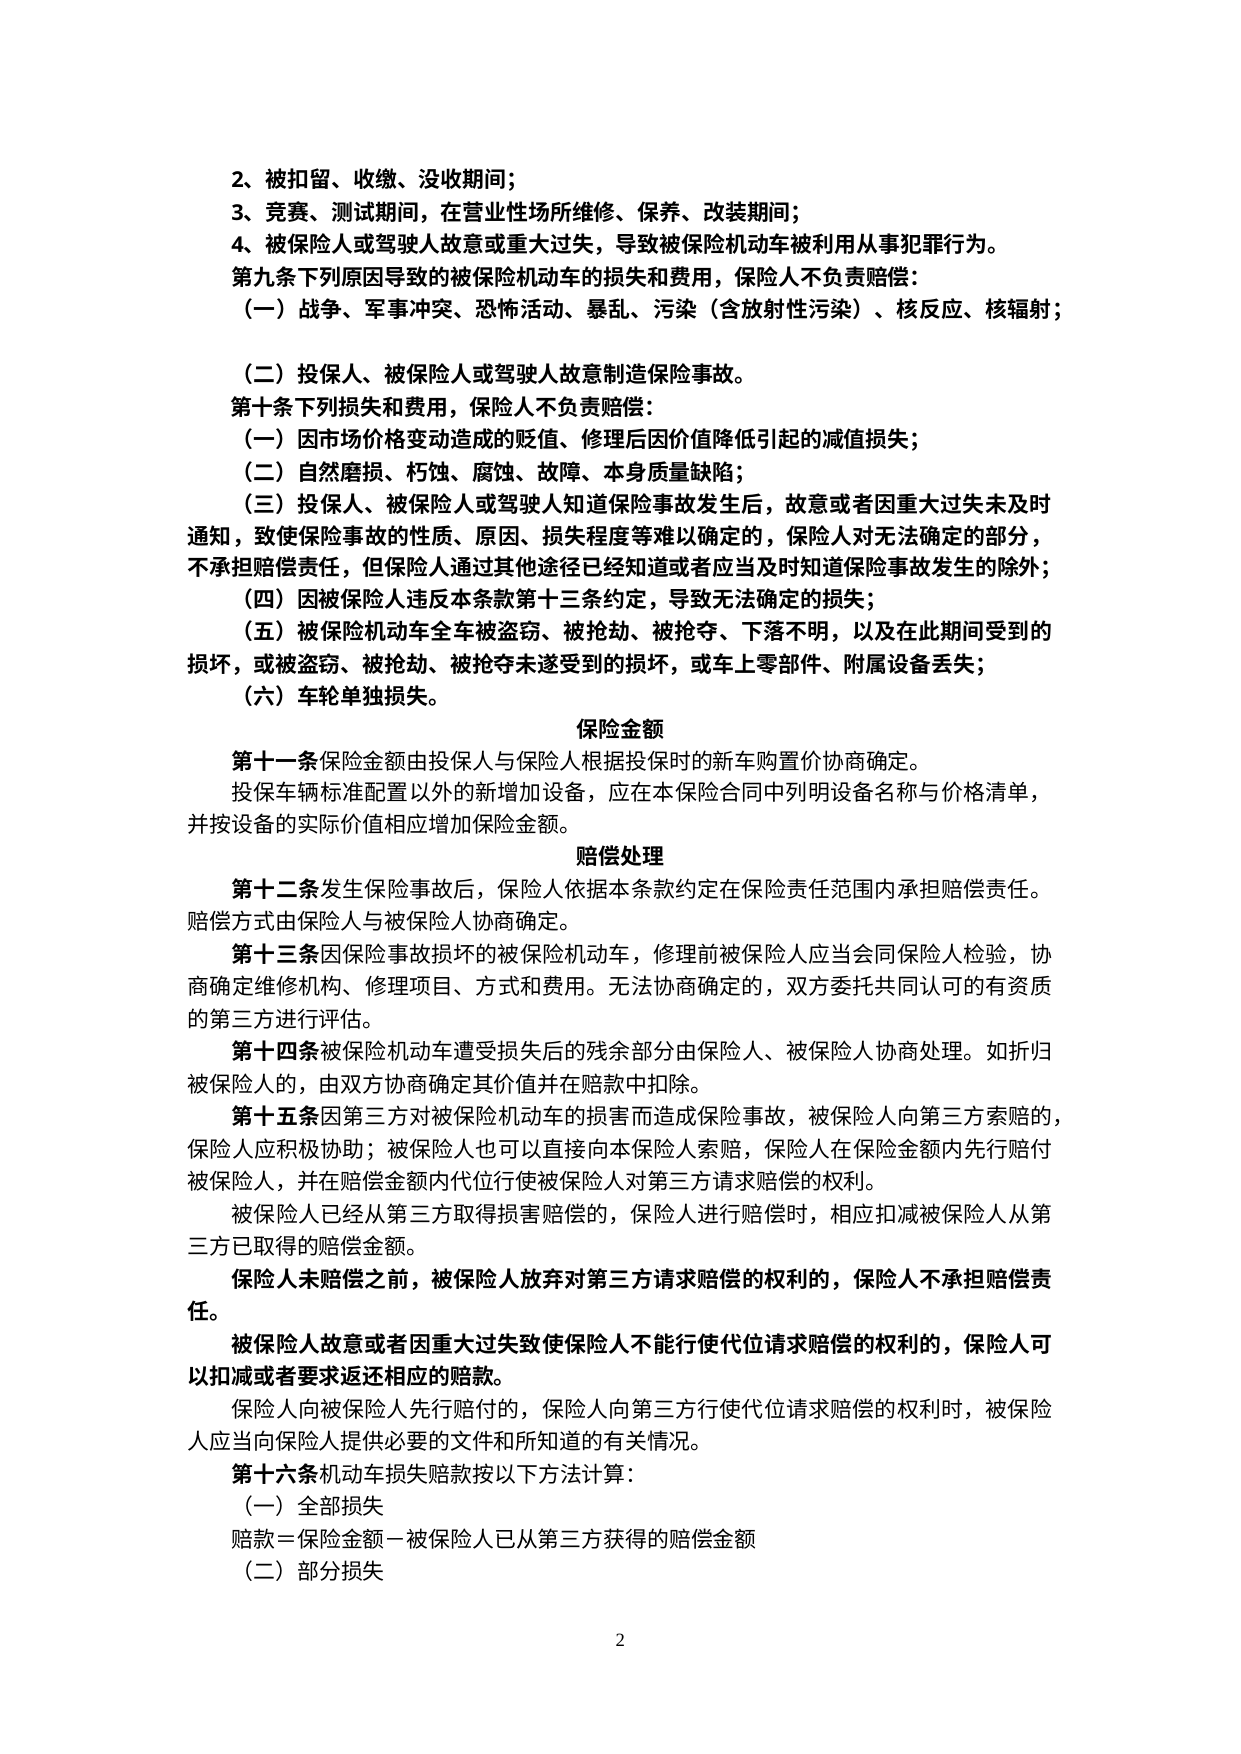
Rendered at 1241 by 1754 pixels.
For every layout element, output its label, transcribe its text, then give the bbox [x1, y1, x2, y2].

text 第十五条因第三方对被保险机动车的损害而造成保险事故，被保险人向第三方索赔的，保险人应积极协助；被保险人也可以直接向本保险人索赔，保险人在保险金额内先行赔付被保险人，并在赔偿金额内代位行使被保险人对第三方请求赔偿的权利。 [187, 1099, 1053, 1196]
text （一）全部损失 [187, 1489, 1053, 1521]
text （四）因被保险人违反本条款第十三条约定，导致无法确定的损失； [187, 582, 1053, 614]
text （五）被保险机动车全车被盗窃、被抢劫、被抢夺、下落不明，以及在此期间受到的损坏，或被盗窃、被抢劫、被抢夺未遂受到的损坏，或车上零部件、附属设备丢失； [187, 614, 1053, 679]
text （一）战争、军事冲突、恐怖活动、暴乱、污染（含放射性污染）、核反应、核辐射； [187, 292, 1053, 357]
text 保险金额 [187, 711, 1053, 744]
text 赔偿处理 [187, 839, 1053, 871]
text 3、竞赛、测试期间，在营业性场所维修、保养、改装期间； [187, 194, 1053, 227]
text 被保险人故意或者因重大过失致使保险人不能行使代位请求赔偿的权利的，保险人可以扣减或者要求返还相应的赔款。 [187, 1326, 1053, 1391]
text 第九条下列原因导致的被保险机动车的损失和费用，保险人不负责赔偿： [187, 259, 1053, 292]
text 第十一条保险金额由投保人与保险人根据投保时的新车购置价协商确定。 [187, 744, 1053, 775]
text 第十六条机动车损失赔款按以下方法计算： [187, 1456, 1053, 1489]
text （二）部分损失 [187, 1554, 1053, 1586]
text 保险人未赔偿之前，被保险人放弃对第三方请求赔偿的权利的，保险人不承担赔偿责任。 [187, 1261, 1053, 1326]
text 投保车辆标准配置以外的新增加设备，应在本保险合同中列明设备名称与价格清单，并按设备的实际价值相应增加保险金额。 [187, 775, 1053, 839]
text 被保险人已经从第三方取得损害赔偿的，保险人进行赔偿时，相应扣减被保险人从第三方已取得的赔偿金额。 [187, 1196, 1053, 1261]
text 第十三条因保险事故损坏的被保险机动车，修理前被保险人应当会同保险人检验，协商确定维修机构、修理项目、方式和费用。无法协商确定的，双方委托共同认可的有资质的第三方进行评估。 [187, 936, 1053, 1034]
text 第十条下列损失和费用，保险人不负责赔偿： [187, 389, 1053, 422]
text 保险人向被保险人先行赔付的，保险人向第三方行使代位请求赔偿的权利时，被保险人应当向保险人提供必要的文件和所知道的有关情况。 [187, 1391, 1053, 1456]
text 赔款＝保险金额－被保险人已从第三方获得的赔偿金额 [187, 1521, 1053, 1554]
text 4、被保险人或驾驶人故意或重大过失，导致被保险机动车被利用从事犯罪行为。 [187, 227, 1053, 259]
text （二）自然磨损、朽蚀、腐蚀、故障、本身质量缺陷； [187, 454, 1053, 487]
text 第十二条发生保险事故后，保险人依据本条款约定在保险责任范围内承担赔偿责任。赔偿方式由保险人与被保险人协商确定。 [187, 871, 1053, 936]
text （二）投保人、被保险人或驾驶人故意制造保险事故。 [187, 357, 1053, 389]
text （六）车轮单独损失。 [187, 679, 1053, 711]
text （一）因市场价格变动造成的贬值、修理后因价值降低引起的减值损失； [187, 422, 1053, 454]
text 第十四条被保险机动车遭受损失后的残余部分由保险人、被保险人协商处理。如折归被保险人的，由双方协商确定其价值并在赔款中扣除。 [187, 1034, 1053, 1099]
text （三）投保人、被保险人或驾驶人知道保险事故发生后，故意或者因重大过失未及时通知，致使保险事故的性质、原因、损失程度等难以确定的，保险人对无法确定的部分，不承担赔偿责任，但保险人通过其他途径已经知道或者应当及时知道保险事故发生的除外； [187, 487, 1053, 582]
text 2、被扣留、收缴、没收期间； [187, 162, 1053, 194]
